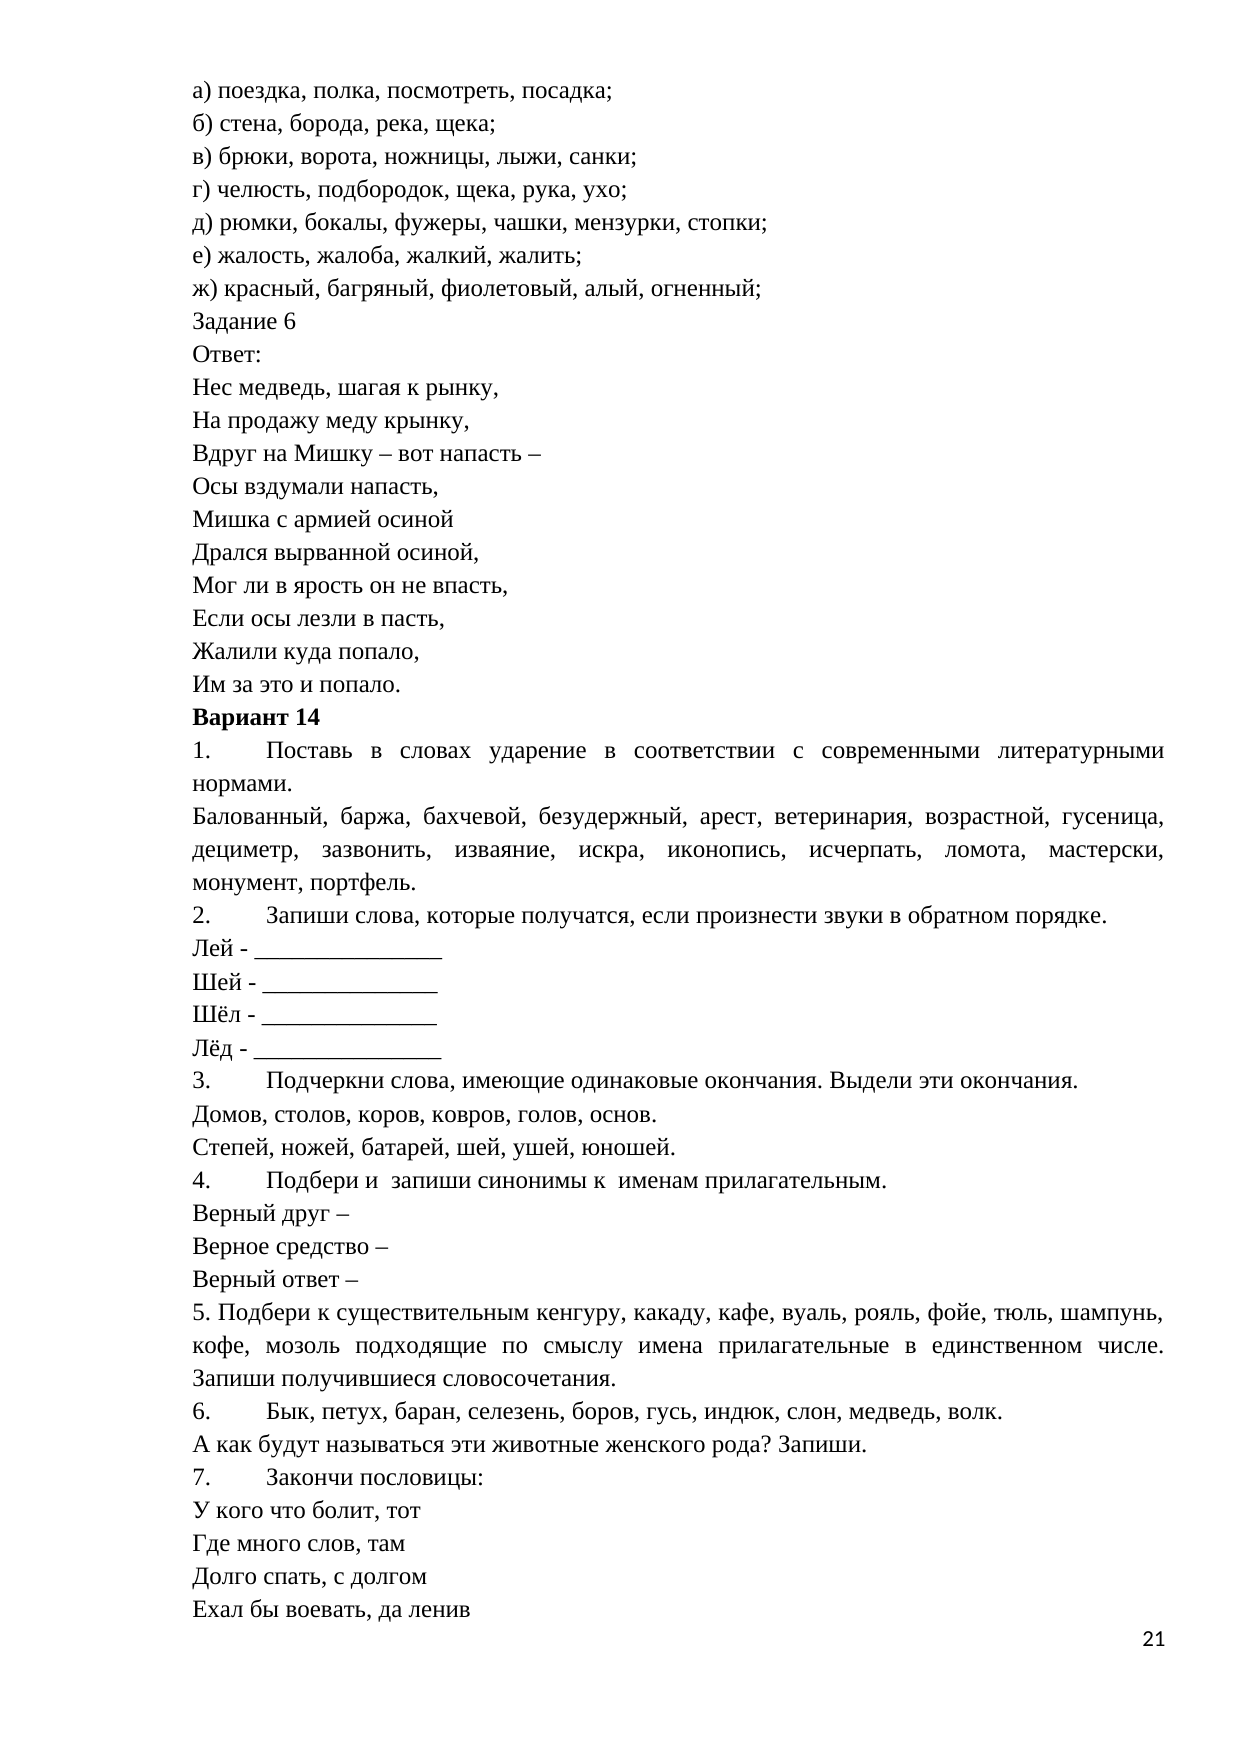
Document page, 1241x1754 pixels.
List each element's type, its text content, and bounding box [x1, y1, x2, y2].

text А как будут называться эти животные женского рода? Запиши. [192, 1429, 1165, 1458]
text 4. Подбери и запиши синонимы к именам прилагательным. [192, 1165, 1165, 1193]
text Вариант 14 [192, 702, 1165, 731]
text Мог ли в ярость он не впасть, [192, 570, 1165, 599]
text Если осы лезли в пасть, [192, 603, 1165, 632]
text 5. Подбери к существительным кенгуру, какаду, кафе, вуаль, рояль, фойе, тюль, шампунь, кофе, мозоль подходящие по смыслу имена прилагательные в единственном числе. Запиши получившиеся словосочетания. [192, 1297, 1165, 1392]
text Степей, ножей, батарей, шей, ушей, юношей. [192, 1132, 1165, 1160]
text Вдруг на Мишку – вот напасть – [192, 438, 1165, 467]
text 1. Поставь в словах ударение в соответствии с современными литературными нормами. [192, 735, 1165, 797]
text Лей - _______________ [192, 933, 1165, 962]
text д) рюмки, бокалы, фужеры, чашки, мензурки, стопки; [192, 207, 1165, 236]
text Шёл - ______________ [192, 999, 1165, 1028]
text Верное средство – [192, 1231, 1165, 1259]
text Задание 6 [192, 306, 1165, 335]
text 3. Подчеркни слова, имеющие одинаковые окончания. Выдели эти окончания. [192, 1066, 1165, 1094]
text На продажу меду крынку, [192, 405, 1165, 434]
text а) поездка, полка, посмотреть, посадка; [192, 75, 1165, 104]
text е) жалость, жалоба, жалкий, жалить; [192, 240, 1165, 269]
text 7. Закончи пословицы: [192, 1462, 1165, 1491]
text Мишка с армией осиной [192, 504, 1165, 533]
text Долго спать, с долгом [192, 1561, 1165, 1590]
text Домов, столов, коров, ковров, голов, основ. [192, 1099, 1165, 1127]
text Жалили куда попало, [192, 636, 1165, 665]
text 2. Запиши слова, которые получатся, если произнести звуки в обратном порядке. [192, 901, 1165, 929]
text Осы вздумали напасть, [192, 471, 1165, 500]
text г) челюсть, подбородок, щека, рука, ухо; [192, 174, 1165, 203]
text У кого что болит, тот [192, 1495, 1165, 1524]
text Нес медведь, шагая к рынку, [192, 372, 1165, 401]
text Лёд - _______________ [192, 1033, 1165, 1061]
text Им за это и попало. [192, 669, 1165, 698]
text ж) красный, багряный, фиолетовый, алый, огненный; [192, 273, 1165, 302]
text 6. Бык, петух, баран, селезень, боров, гусь, индюк, слон, медведь, волк. [192, 1396, 1165, 1424]
text Шей - ______________ [192, 967, 1165, 995]
text в) брюки, ворота, ножницы, лыжи, санки; [192, 141, 1165, 170]
text Верный друг – [192, 1198, 1165, 1226]
text Где много слов, там [192, 1528, 1165, 1557]
text Балованный, баржа, бахчевой, безудержный, арест, ветеринария, возрастной, гусеница, дециметр, зазвонить, изваяние, искра, иконопись, исчерпать, ломота, мастерски, монумент, портфель. [192, 801, 1165, 896]
text Ехал бы воевать, да ленив [192, 1594, 1165, 1623]
text Ответ: [192, 339, 1165, 368]
text Дрался вырванной осиной, [192, 537, 1165, 566]
text Верный ответ – [192, 1264, 1165, 1292]
text б) стена, борода, река, щека; [192, 108, 1165, 137]
